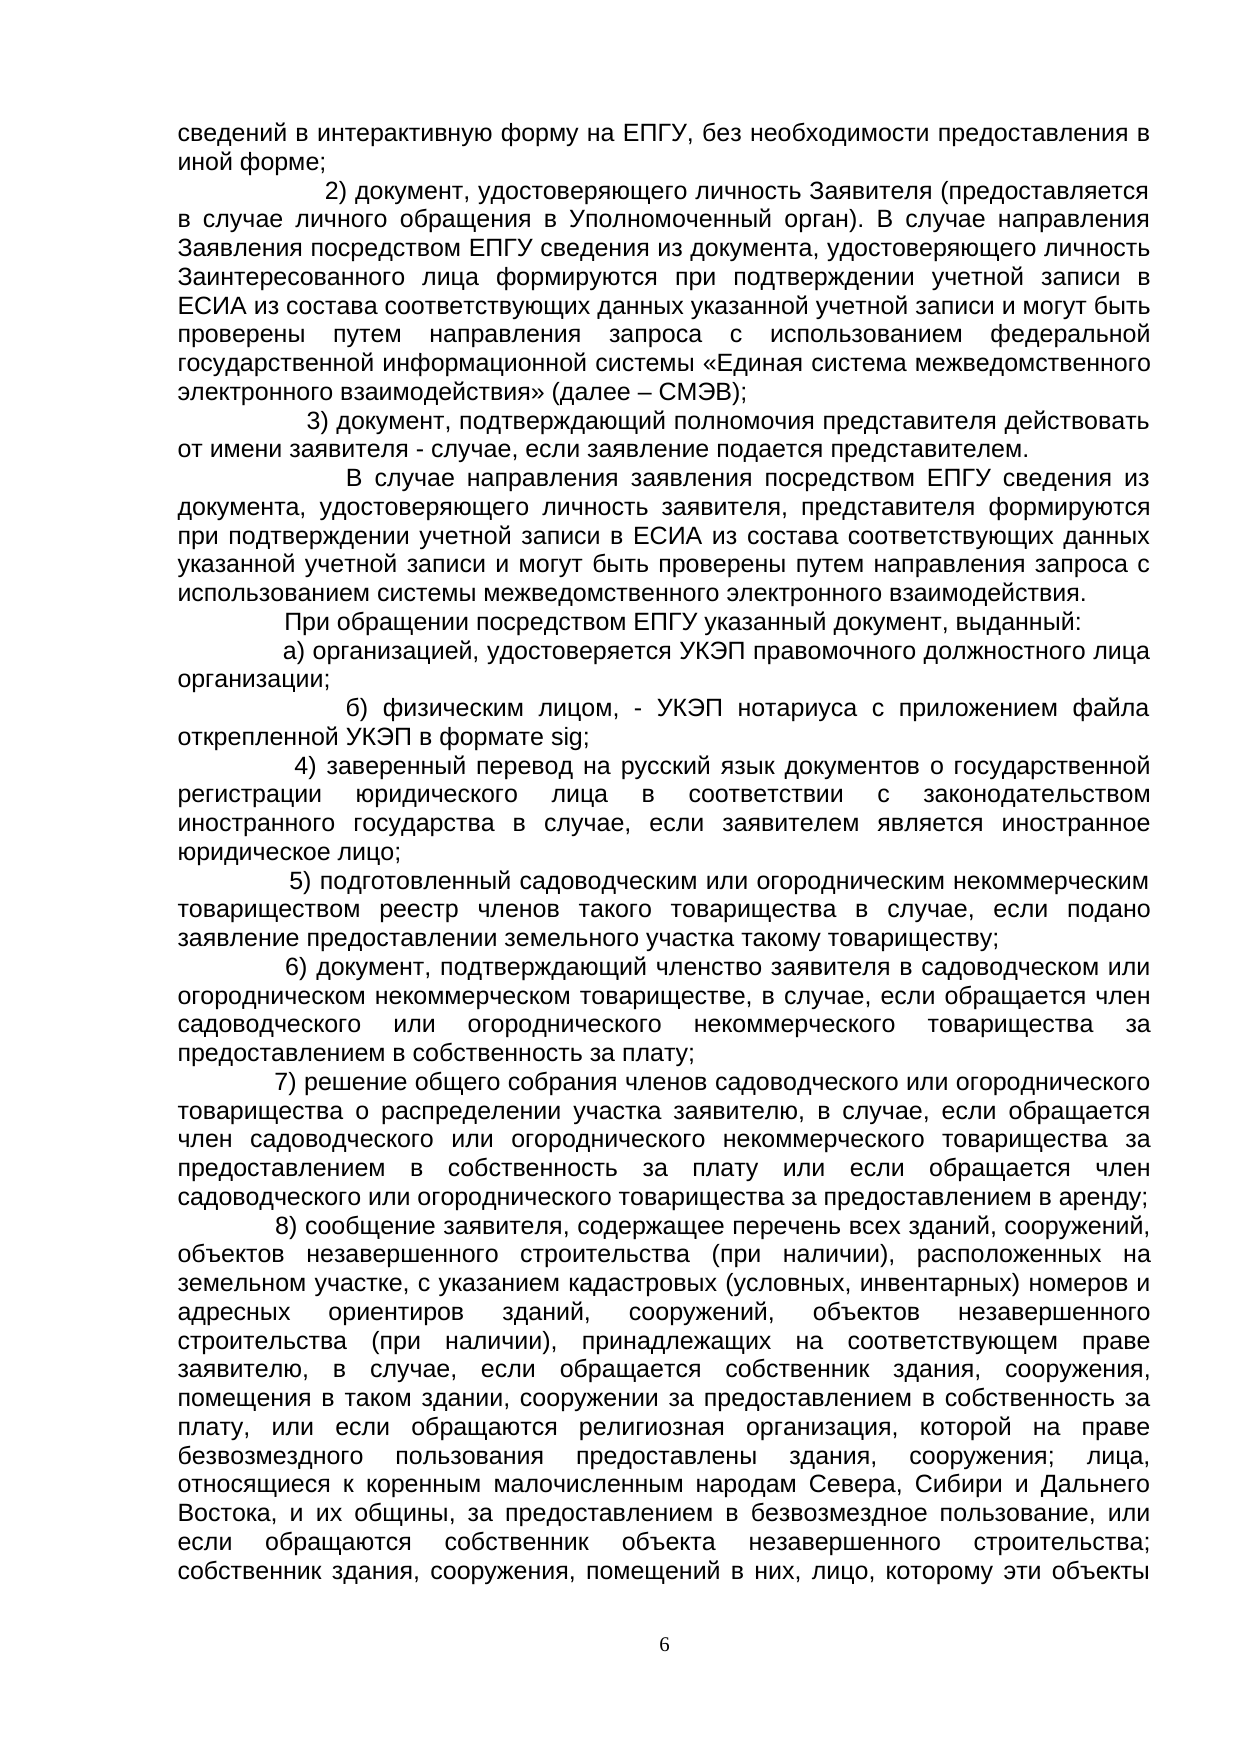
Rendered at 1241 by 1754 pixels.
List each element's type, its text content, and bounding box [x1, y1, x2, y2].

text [177, 1211, 1152, 1584]
text 7) решение общего собрания членов садоводческого или огороднического товарищества о распределении участка заявителю, в случае, если обращается член садоводческого или огороднического некоммерческого товарищества за предоставлением в собственность за плату или если обращается член садоводческого или огороднического товарищества за предоставлением в аренду; [177, 1067, 1152, 1211]
text а) организацией, удостоверяется УКЭП правомочного должностного лица организации; [177, 636, 1152, 693]
text 2) документ, удостоверяющего личность Заявителя (предоставляется в случае личного обращения в Уполномоченный орган). В случае направления Заявления посредством ЕПГУ сведения из документа, удостоверяющего личность Заинтересованного лица формируются при подтверждении учетной записи в ЕСИА из состава соответствующих данных указанной учетной записи и могут быть проверены путем направления запроса с использованием федеральной государственной информационной системы «Единая система межведомственного электронного взаимодействия» (далее – СМЭВ); [177, 176, 1152, 406]
text 3) документ, подтверждающий полномочия представителя действовать от имени заявителя - случае, если заявление подается представителем. [177, 406, 1152, 463]
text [177, 118, 1152, 176]
text б) физическим лицом, - УКЭП нотариуса с приложением файла открепленной УКЭП в формате sig; [177, 693, 1152, 751]
text 5) подготовленный садоводческим или огородническим некоммерческим товариществом реестр членов такого товарищества в случае, если подано заявление предоставлении земельного участка такому товариществу; [177, 866, 1152, 952]
text В случае направления заявления посредством ЕПГУ сведения из документа, удостоверяющего личность заявителя, представителя формируются при подтверждении учетной записи в ЕСИА из состава соответствующих данных указанной учетной записи и могут быть проверены путем направления запроса с использованием системы межведомственного электронного взаимодействия. [177, 463, 1152, 607]
text 4) заверенный перевод на русский язык документов о государственной регистрации юридического лица в соответствии с законодательством иностранного государства в случае, если заявителем является иностранное юридическое лицо; [177, 751, 1152, 866]
text 6) документ, подтверждающий членство заявителя в садоводческом или огородническом некоммерческом товариществе, в случае, если обращается член садоводческого или огороднического некоммерческого товарищества за предоставлением в собственность за плату; [177, 952, 1152, 1067]
text При обращении посредством ЕПГУ указанный документ, выданный: [177, 607, 1152, 636]
